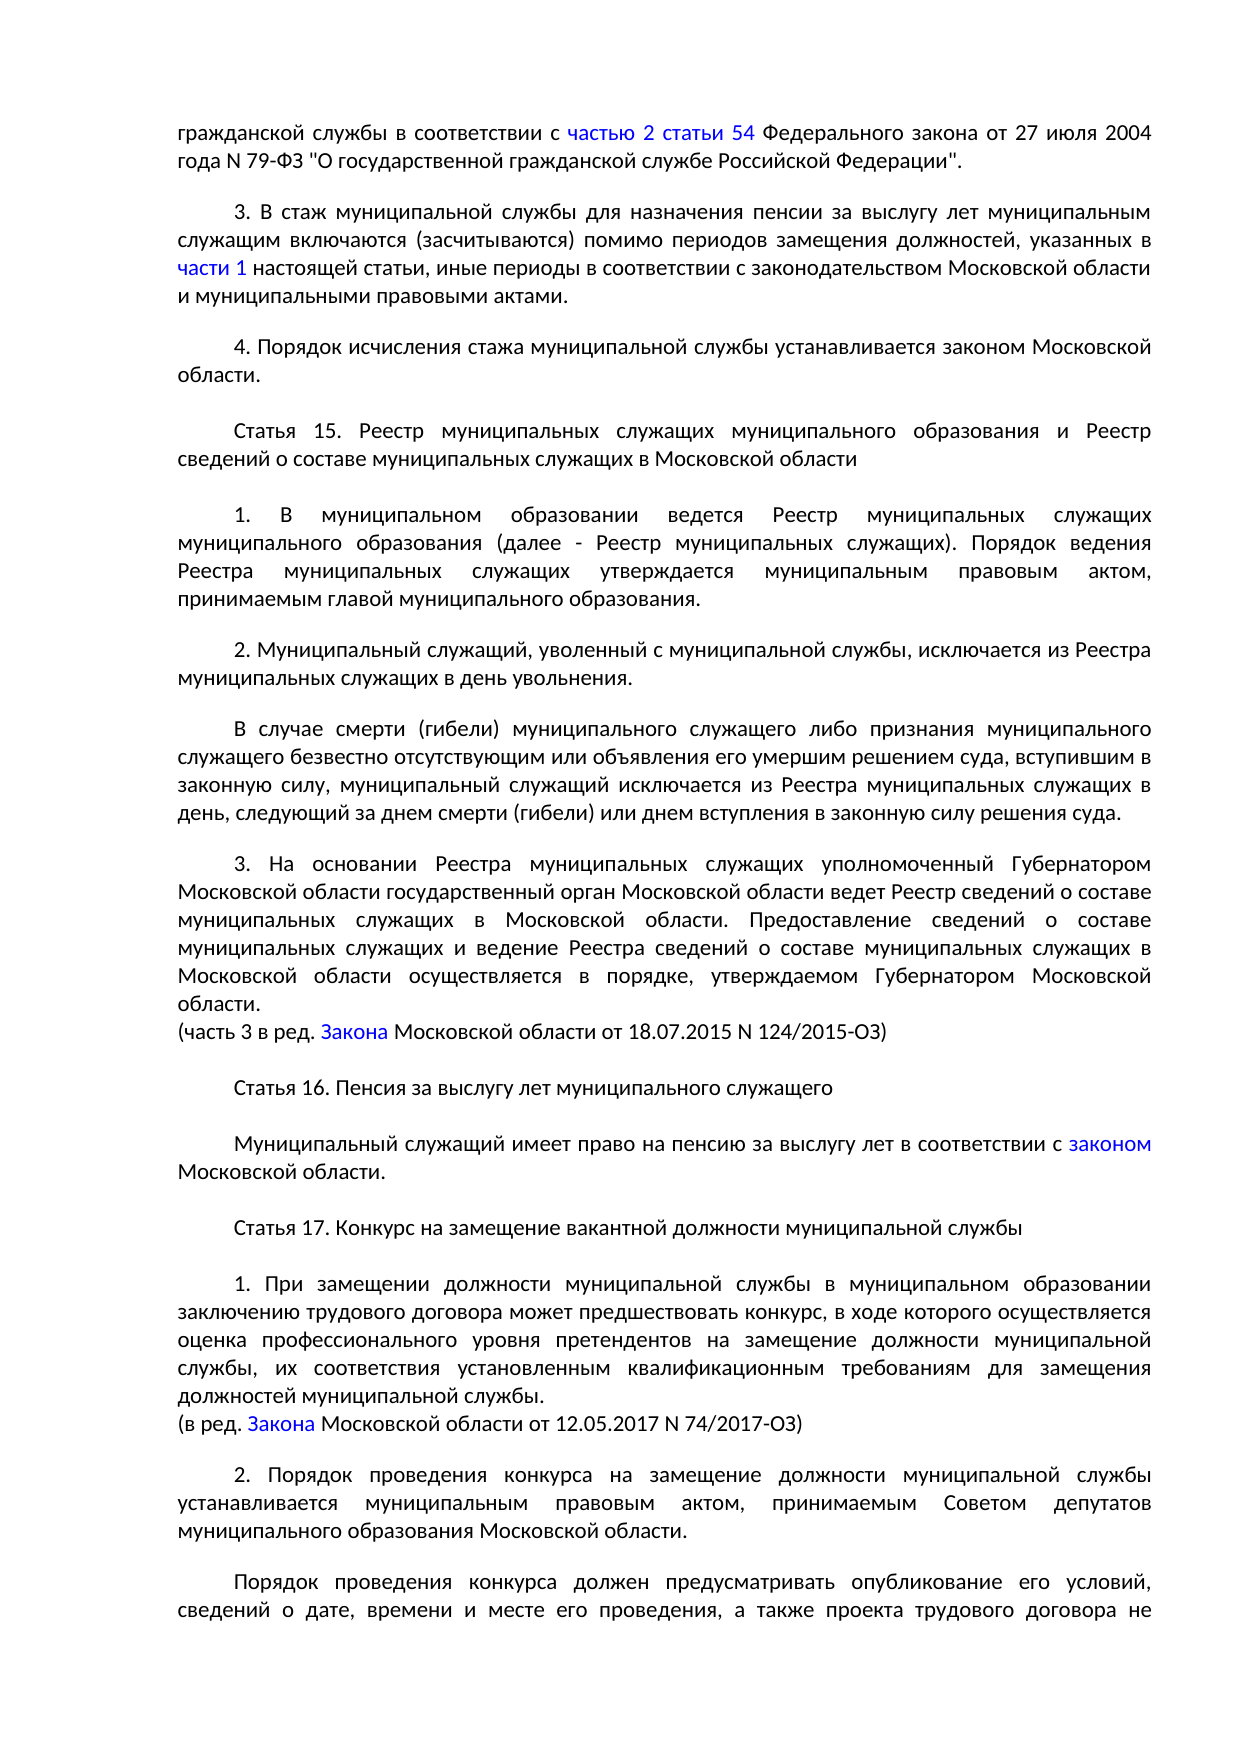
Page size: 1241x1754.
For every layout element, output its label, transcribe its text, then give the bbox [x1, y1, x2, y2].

text 4. Порядок исчисления стажа муниципальной службы устанавливается законом Московской области. [177, 332, 1152, 388]
text 2. Порядок проведения конкурса на замещение должности муниципальной службы устанавливается муниципальным правовым актом, принимаемым Советом депутатов муниципального образования Московской области. [177, 1461, 1152, 1544]
text 2. Муниципальный служащий, уволенный с муниципальной службы, исключается из Реестра муниципальных служащих в день увольнения. [177, 635, 1152, 691]
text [177, 118, 1152, 174]
text Статья 15. Реестр муниципальных служащих муниципального образования и Реестр сведений о составе муниципальных служащих в Московской области [177, 416, 1152, 472]
text 1. В муниципальном образовании ведется Реестр муниципальных служащих муниципального образования (далее - Реестр муниципальных служащих). Порядок ведения Реестра муниципальных служащих утверждается муниципальным правовым актом, принимаемым главой муниципального образования. [177, 500, 1152, 612]
text 3. В стаж муниципальной службы для назначения пенсии за выслугу лет муниципальным служащим включаются (засчитываются) помимо периодов замещения должностей, указанных в части 1 настоящей статьи, иные периоды в соответствии с законодательством Московской области и муниципальными правовыми актами. [177, 197, 1152, 309]
text 1. При замещении должности муниципальной службы в муниципальном образовании заключению трудового договора может предшествовать конкурс, в ходе которого осуществляется оценка профессионального уровня претендентов на замещение должности муниципальной службы, их соответствия установленным квалификационным требованиям для замещения должностей муниципальной службы. [177, 1269, 1152, 1409]
text (часть 3 в ред. Закона Московской области от 18.07.2015 N 124/2015-ОЗ) [177, 1017, 1152, 1045]
text (в ред. Закона Московской области от 12.05.2017 N 74/2017-ОЗ) [177, 1409, 1152, 1438]
text Муниципальный служащий имеет право на пенсию за выслугу лет в соответствии с законом Московской области. [177, 1129, 1152, 1185]
text В случае смерти (гибели) муниципального служащего либо признания муниципального служащего безвестно отсутствующим или объявления его умершим решением суда, вступившим в законную силу, муниципальный служащий исключается из Реестра муниципальных служащих в день, следующий за днем смерти (гибели) или днем вступления в законную силу решения суда. [177, 714, 1152, 826]
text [177, 1567, 1152, 1623]
text Статья 16. Пенсия за выслугу лет муниципального служащего [177, 1073, 1152, 1101]
text Статья 17. Конкурс на замещение вакантной должности муниципальной службы [177, 1213, 1152, 1241]
text 3. На основании Реестра муниципальных служащих уполномоченный Губернатором Московской области государственный орган Московской области ведет Реестр сведений о составе муниципальных служащих в Московской области. Предоставление сведений о составе муниципальных служащих и ведение Реестра сведений о составе муниципальных служащих в Московской области осуществляется в порядке, утверждаемом Губернатором Московской области. [177, 849, 1152, 1017]
